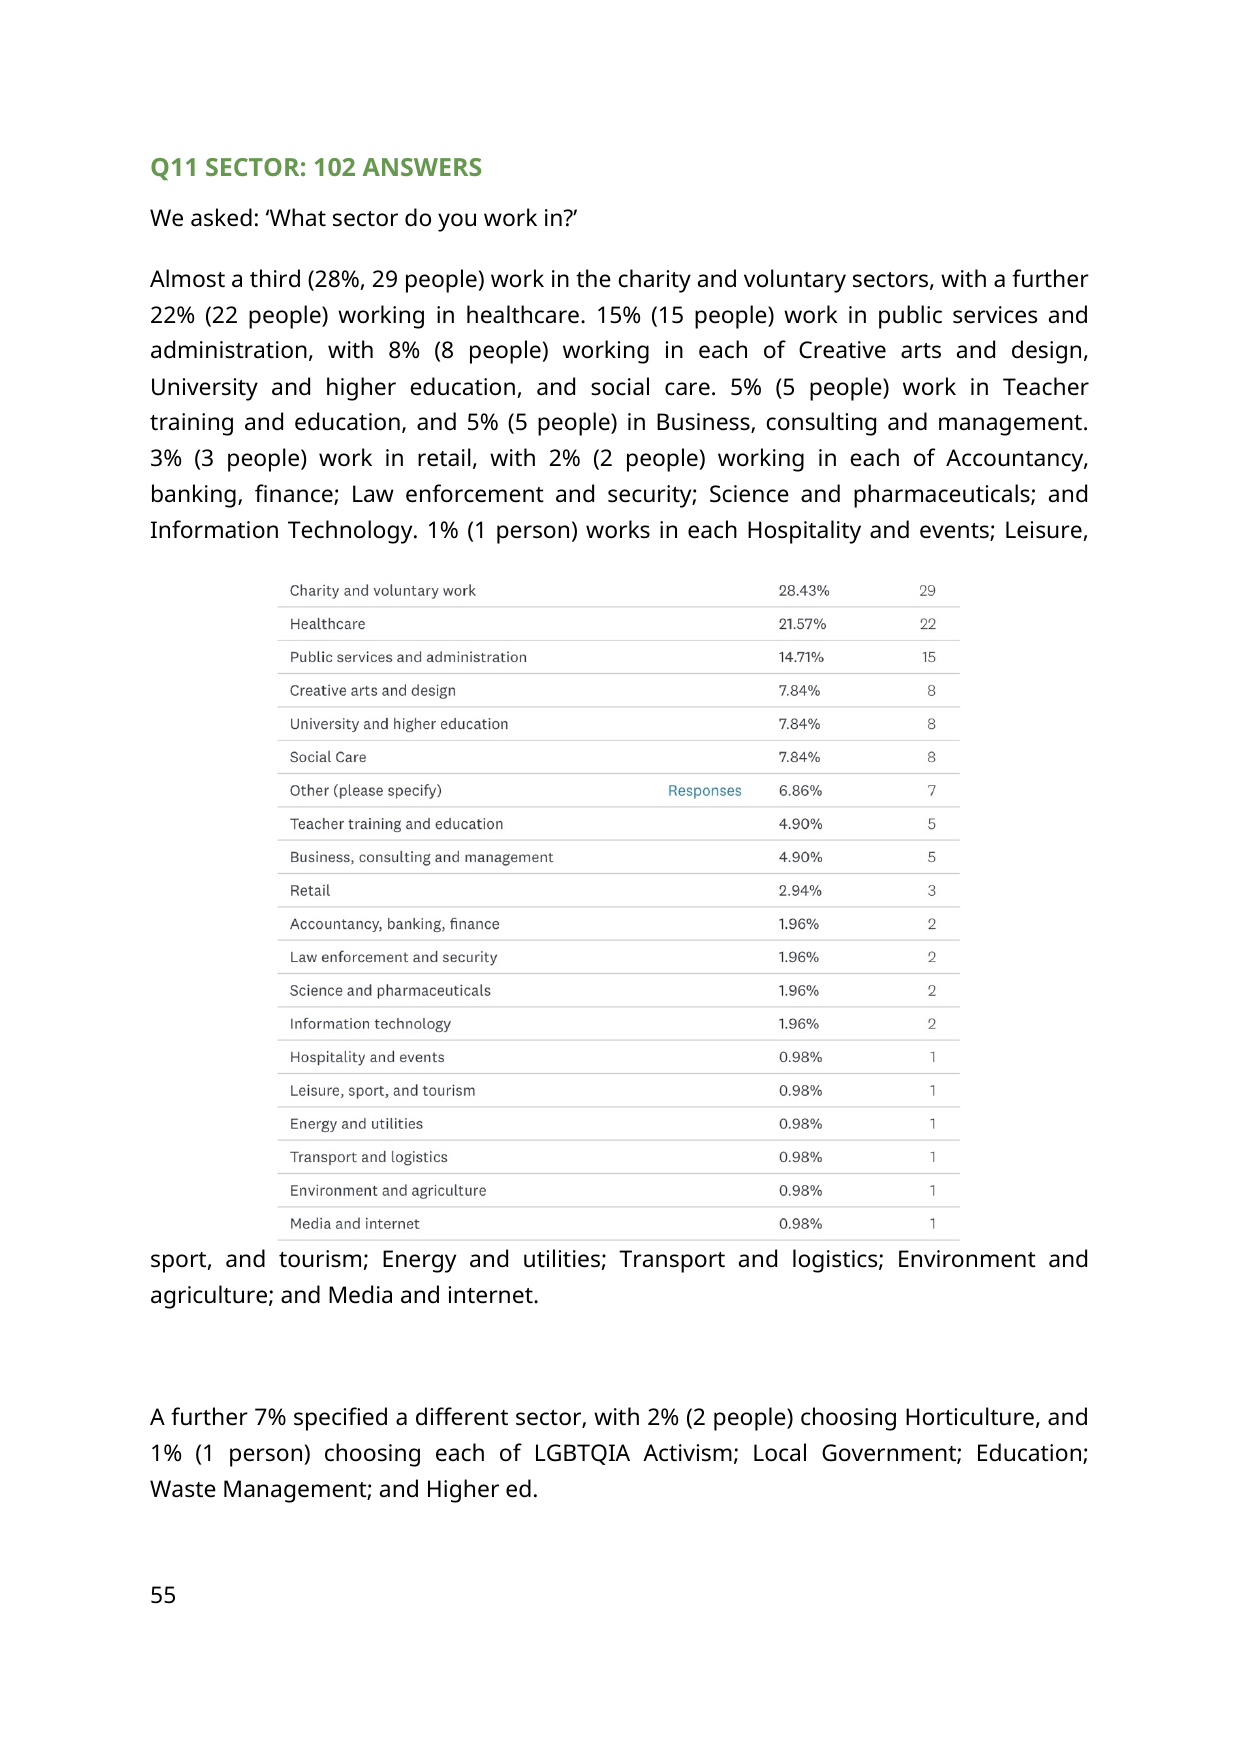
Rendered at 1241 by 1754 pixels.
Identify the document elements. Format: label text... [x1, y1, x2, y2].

subtitle Q11 Sector: 102 answers [150, 150, 1090, 184]
picture [277, 576, 963, 1244]
text We asked: ‘What sector do you work in?’ [150, 202, 1090, 233]
text A further 7% specified a different sector, with 2% (2 people) choosing Horticulture, and 1% (1 person) choosing each of LGBTQIA Activism; Local Government; Education; Waste Management; and Higher ed. [150, 1401, 1090, 1504]
